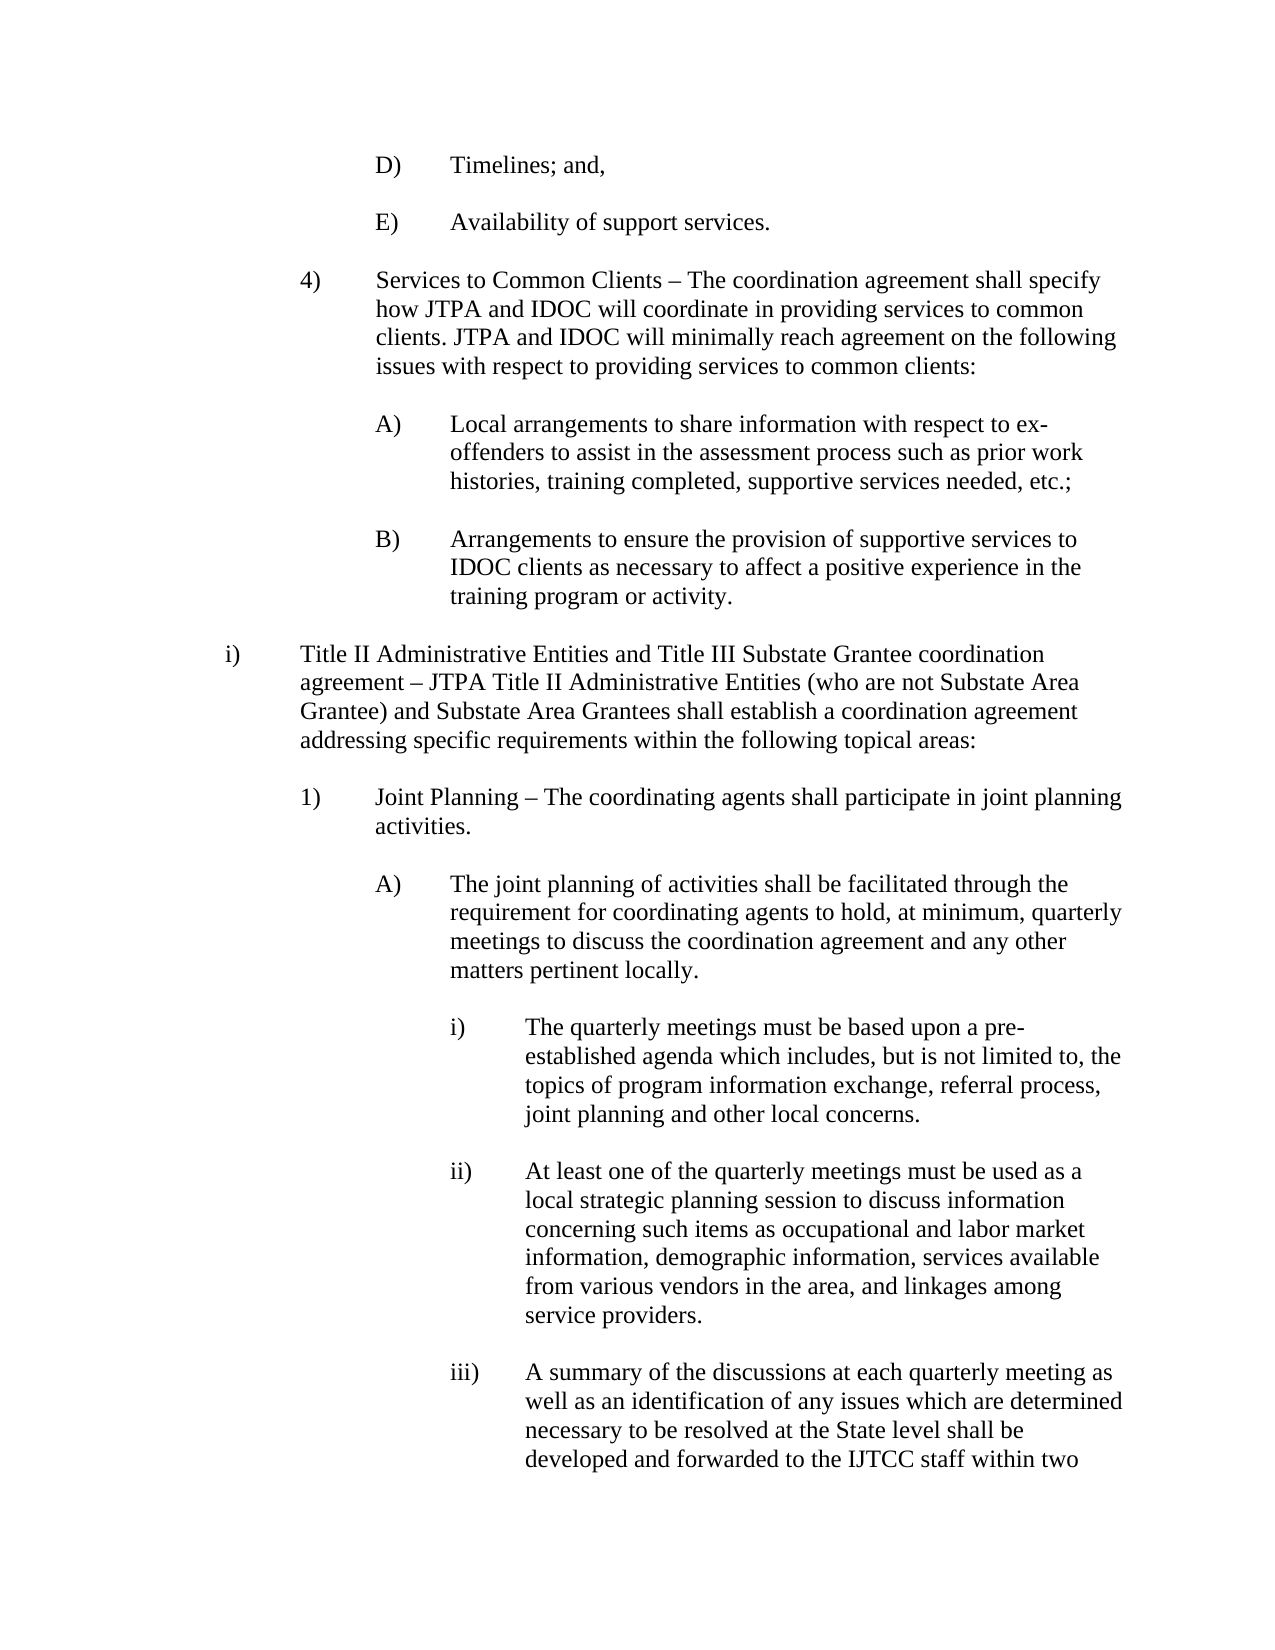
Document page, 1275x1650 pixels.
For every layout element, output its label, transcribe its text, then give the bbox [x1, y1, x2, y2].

text A) The joint planning of activities shall be facilitated through the requirement for coordinating agents to hold, at minimum, quarterly meetings to discuss the coordination agreement and any other matters pertinent locally. [375, 869, 1125, 984]
text D) Timelines; and, [375, 150, 1125, 179]
text A) Local arrangements to share information with respect to ex-offenders to assist in the assessment process such as prior work histories, training completed, supportive services needed, etc.; [375, 409, 1125, 495]
text E) Availability of support services. [375, 207, 1125, 236]
text 4) Services to Common Clients – The coordination agreement shall specify how JTPA and IDOC will coordinate in providing services to common clients. JTPA and IDOC will minimally reach agreement on the following issues with respect to providing services to common clients: [300, 265, 1125, 380]
text ii) At least one of the quarterly meetings must be used as a local strategic planning session to discuss information concerning such items as occupational and labor market information, demographic information, services available from various vendors in the area, and linkages among service providers. [450, 1156, 1125, 1329]
text 1) Joint Planning – The coordinating agents shall participate in joint planning activities. [300, 782, 1125, 840]
text i) The quarterly meetings must be based upon a pre-established agenda which includes, but is not limited to, the topics of program information exchange, referral process, joint planning and other local concerns. [450, 1012, 1125, 1127]
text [450, 1357, 1125, 1472]
text B) Arrangements to ensure the provision of supportive services to IDOC clients as necessary to affect a positive experience in the training program or activity. [375, 524, 1125, 610]
text i) Title II Administrative Entities and Title III Substate Grantee coordination agreement – JTPA Title II Administrative Entities (who are not Substate Area Grantee) and Substate Area Grantees shall establish a coordination agreement addressing specific requirements within the following topical areas: [225, 639, 1125, 754]
